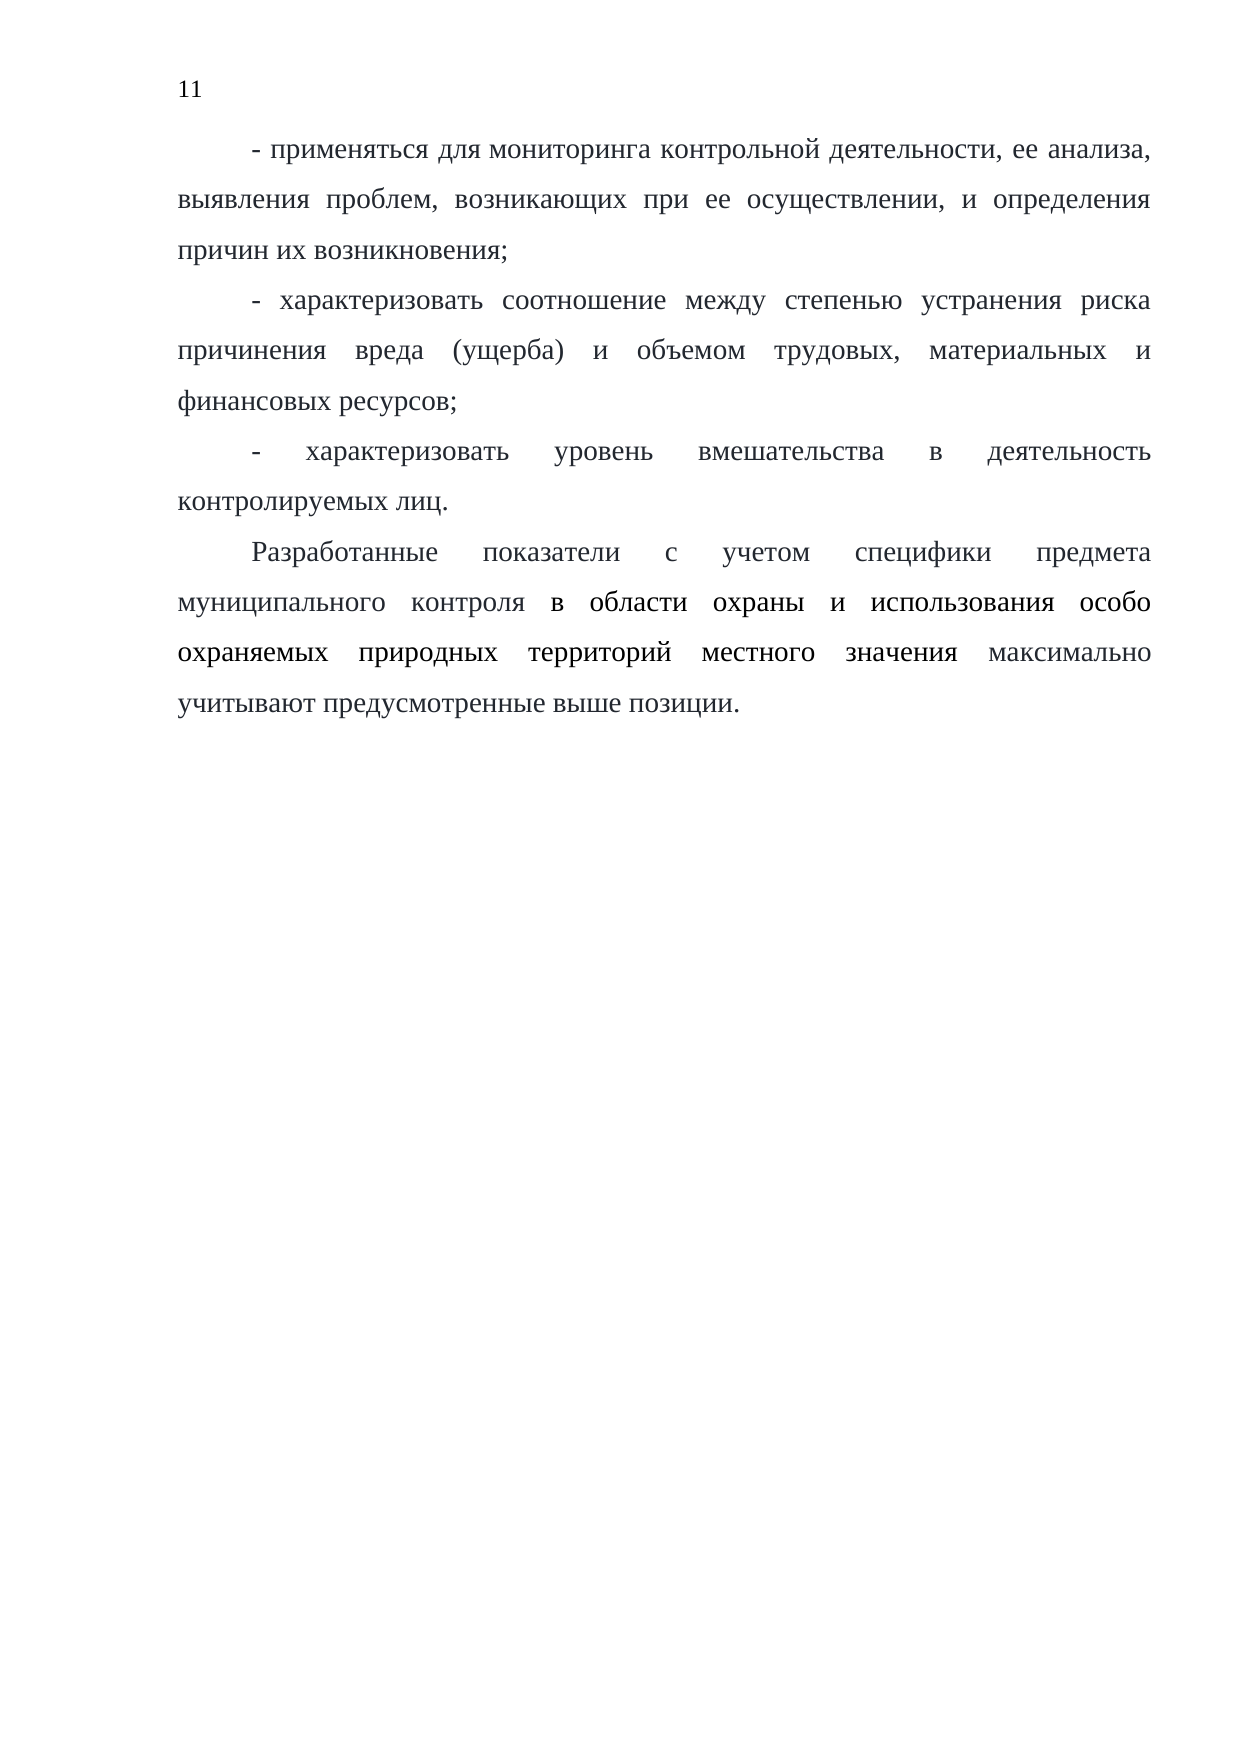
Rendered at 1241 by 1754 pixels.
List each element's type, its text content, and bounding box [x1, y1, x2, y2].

text - характеризовать уровень вмешательства в деятельность контролируемых лиц. [177, 433, 1152, 517]
text - характеризовать соотношение между степенью устранения риска причинения вреда (ущерба) и объемом трудовых, материальных и финансовых ресурсов; [177, 282, 1152, 416]
text - применяться для мониторинга контрольной деятельности, ее анализа, выявления проблем, возникающих при ее осуществлении, и определения причин их возникновения; [177, 131, 1152, 265]
text Разработанные показатели с учетом специфики предмета муниципального контроля в области охраны и использования особо охраняемых природных территорий местного значения максимально учитывают предусмотренные выше позиции. [177, 534, 1152, 718]
